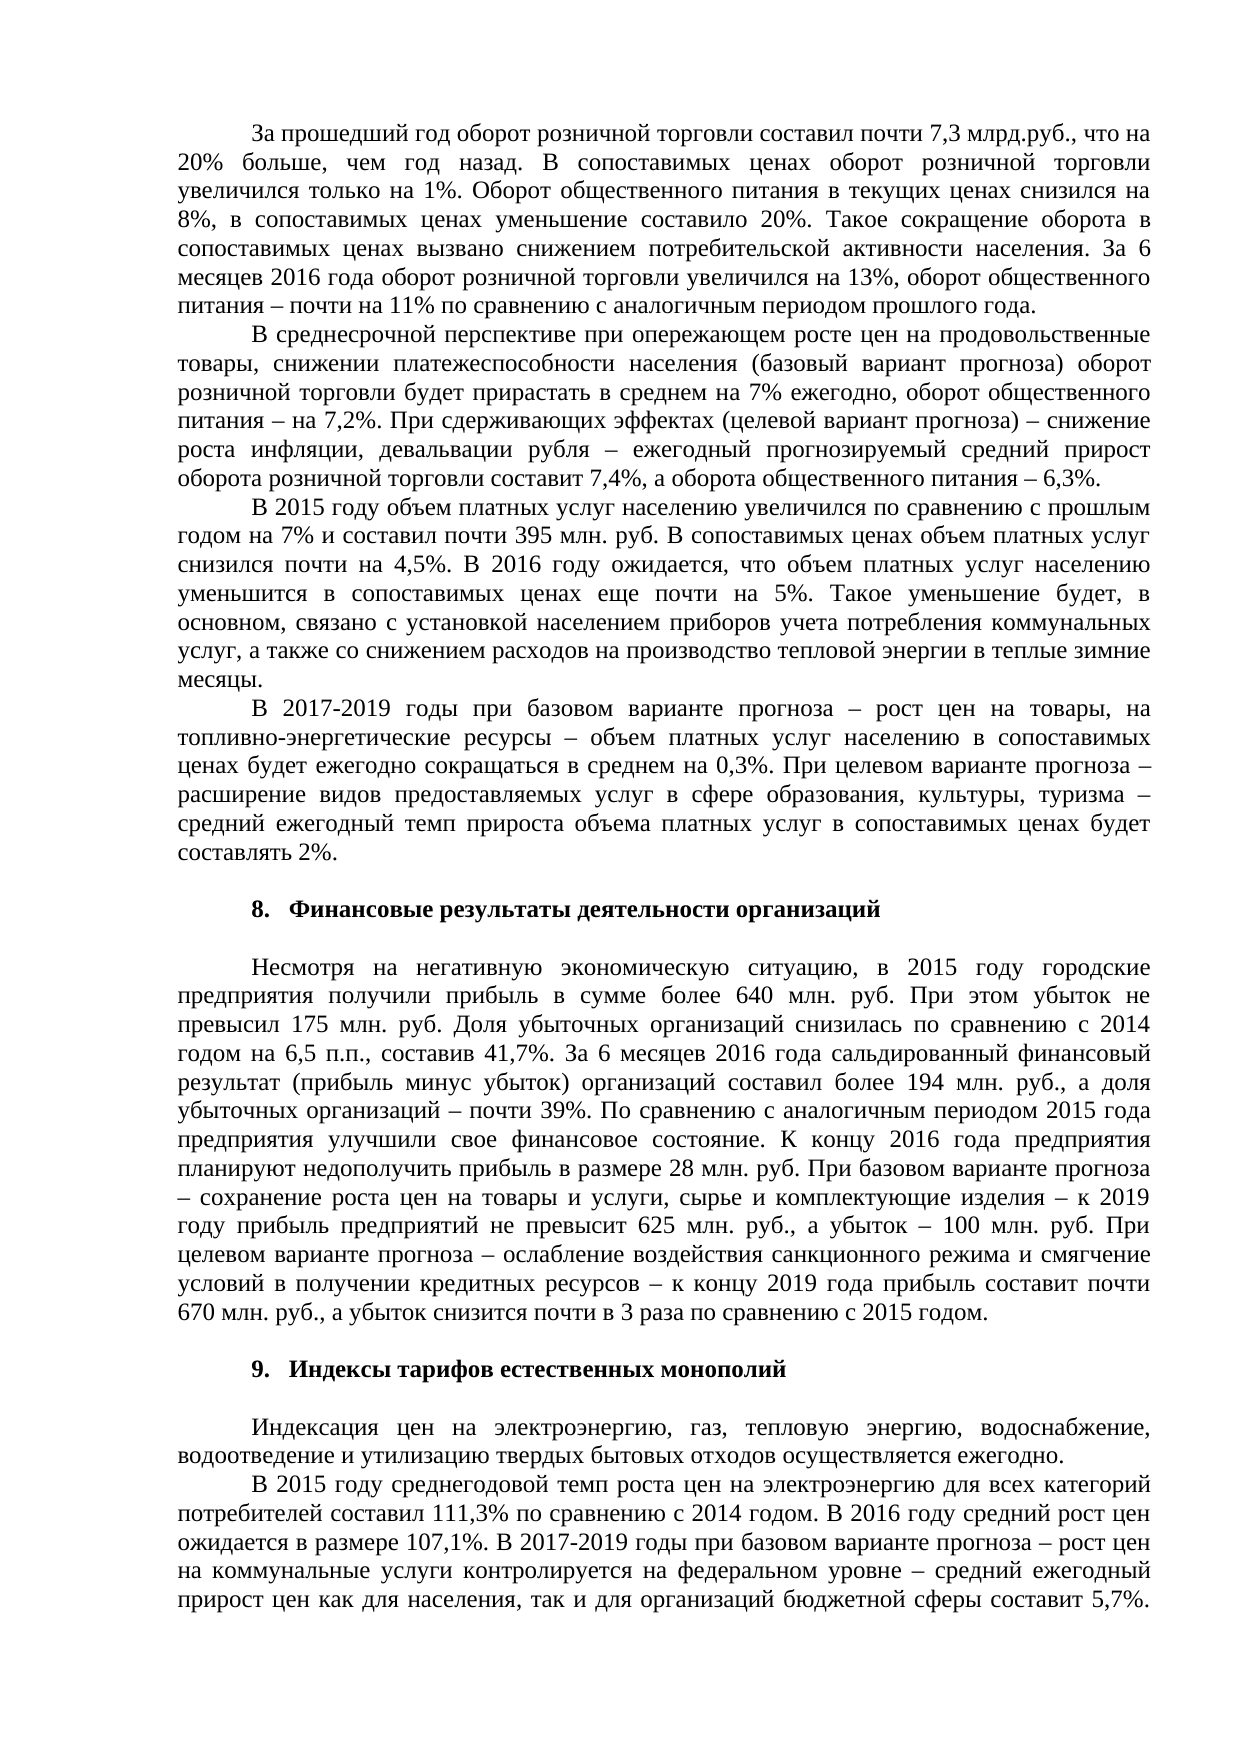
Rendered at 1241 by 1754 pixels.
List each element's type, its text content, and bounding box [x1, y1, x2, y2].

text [177, 1469, 1152, 1613]
text За прошедший год оборот розничной торговли составил почти 7,3 млрд.руб., что на 20% больше, чем год назад. В сопоставимых ценах оборот розничной торговли увеличился только на 1%. Оборот общественного питания в текущих ценах снизился на 8%, в сопоставимых ценах уменьшение составило 20%. Такое сокращение оборота в сопоставимых ценах вызвано снижением потребительской активности населения. За 6 месяцев 2016 года оборот розничной торговли увеличился на 13%, оборот общественного питания – почти на 11% по сравнению с аналогичным периодом прошлого года. [177, 118, 1152, 319]
list Индексы тарифов естественных монополий [251, 1354, 1152, 1383]
text В 2015 году объем платных услуг населению увеличился по сравнению с прошлым годом на 7% и составил почти 395 млн. руб. В сопоставимых ценах объем платных услуг снизился почти на 4,5%. В 2016 году ожидается, что объем платных услуг населению уменьшится в сопоставимых ценах еще почти на 5%. Такое уменьшение будет, в основном, связано с установкой населением приборов учета потребления коммунальных услуг, а также со снижением расходов на производство тепловой энергии в теплые зимние месяцы. [177, 492, 1152, 693]
list Финансовые результаты деятельности организаций [251, 894, 1152, 923]
text Индексация цен на электроэнергию, газ, тепловую энергию, водоснабжение, водоотведение и утилизацию твердых бытовых отходов осуществляется ежегодно. [177, 1412, 1152, 1469]
text Несмотря на негативную экономическую ситуацию, в 2015 году городские предприятия получили прибыль в сумме более 640 млн. руб. При этом убыток не превысил 175 млн. руб. Доля убыточных организаций снизилась по сравнению с 2014 годом на 6,5 п.п., составив 41,7%. За 6 месяцев 2016 года сальдированный финансовый результат (прибыль минус убыток) организаций составил более 194 млн. руб., а доля убыточных организаций – почти 39%. По сравнению с аналогичным периодом 2015 года предприятия улучшили свое финансовое состояние. К концу 2016 года предприятия планируют недополучить прибыль в размере 28 млн. руб. При базовом варианте прогноза – сохранение роста цен на товары и услуги, сырье и комплектующие изделия – к 2019 году прибыль предприятий не превысит 625 млн. руб., а убыток – 100 млн. руб. При целевом варианте прогноза – ослабление воздействия санкционного режима и смягчение условий в получении кредитных ресурсов – к концу 2019 года прибыль составит почти 670 млн. руб., а убыток снизится почти в 3 раза по сравнению с 2015 годом. [177, 952, 1152, 1326]
text В среднесрочной перспективе при опережающем росте цен на продовольственные товары, снижении платежеспособности населения (базовый вариант прогноза) оборот розничной торговли будет прирастать в среднем на 7% ежегодно, оборот общественного питания – на 7,2%. При сдерживающих эффектах (целевой вариант прогноза) – снижение роста инфляции, девальвации рубля – ежегодный прогнозируемый средний прирост оборота розничной торговли составит 7,4%, а оборота общественного питания – 6,3%. [177, 319, 1152, 492]
text В 2017-2019 годы при базовом варианте прогноза – рост цен на товары, на топливно-энергетические ресурсы – объем платных услуг населению в сопоставимых ценах будет ежегодно сокращаться в среднем на 0,3%. При целевом варианте прогноза – расширение видов предоставляемых услуг в сфере образования, культуры, туризма – средний ежегодный темп прироста объема платных услуг в сопоставимых ценах будет составлять 2%. [177, 693, 1152, 866]
